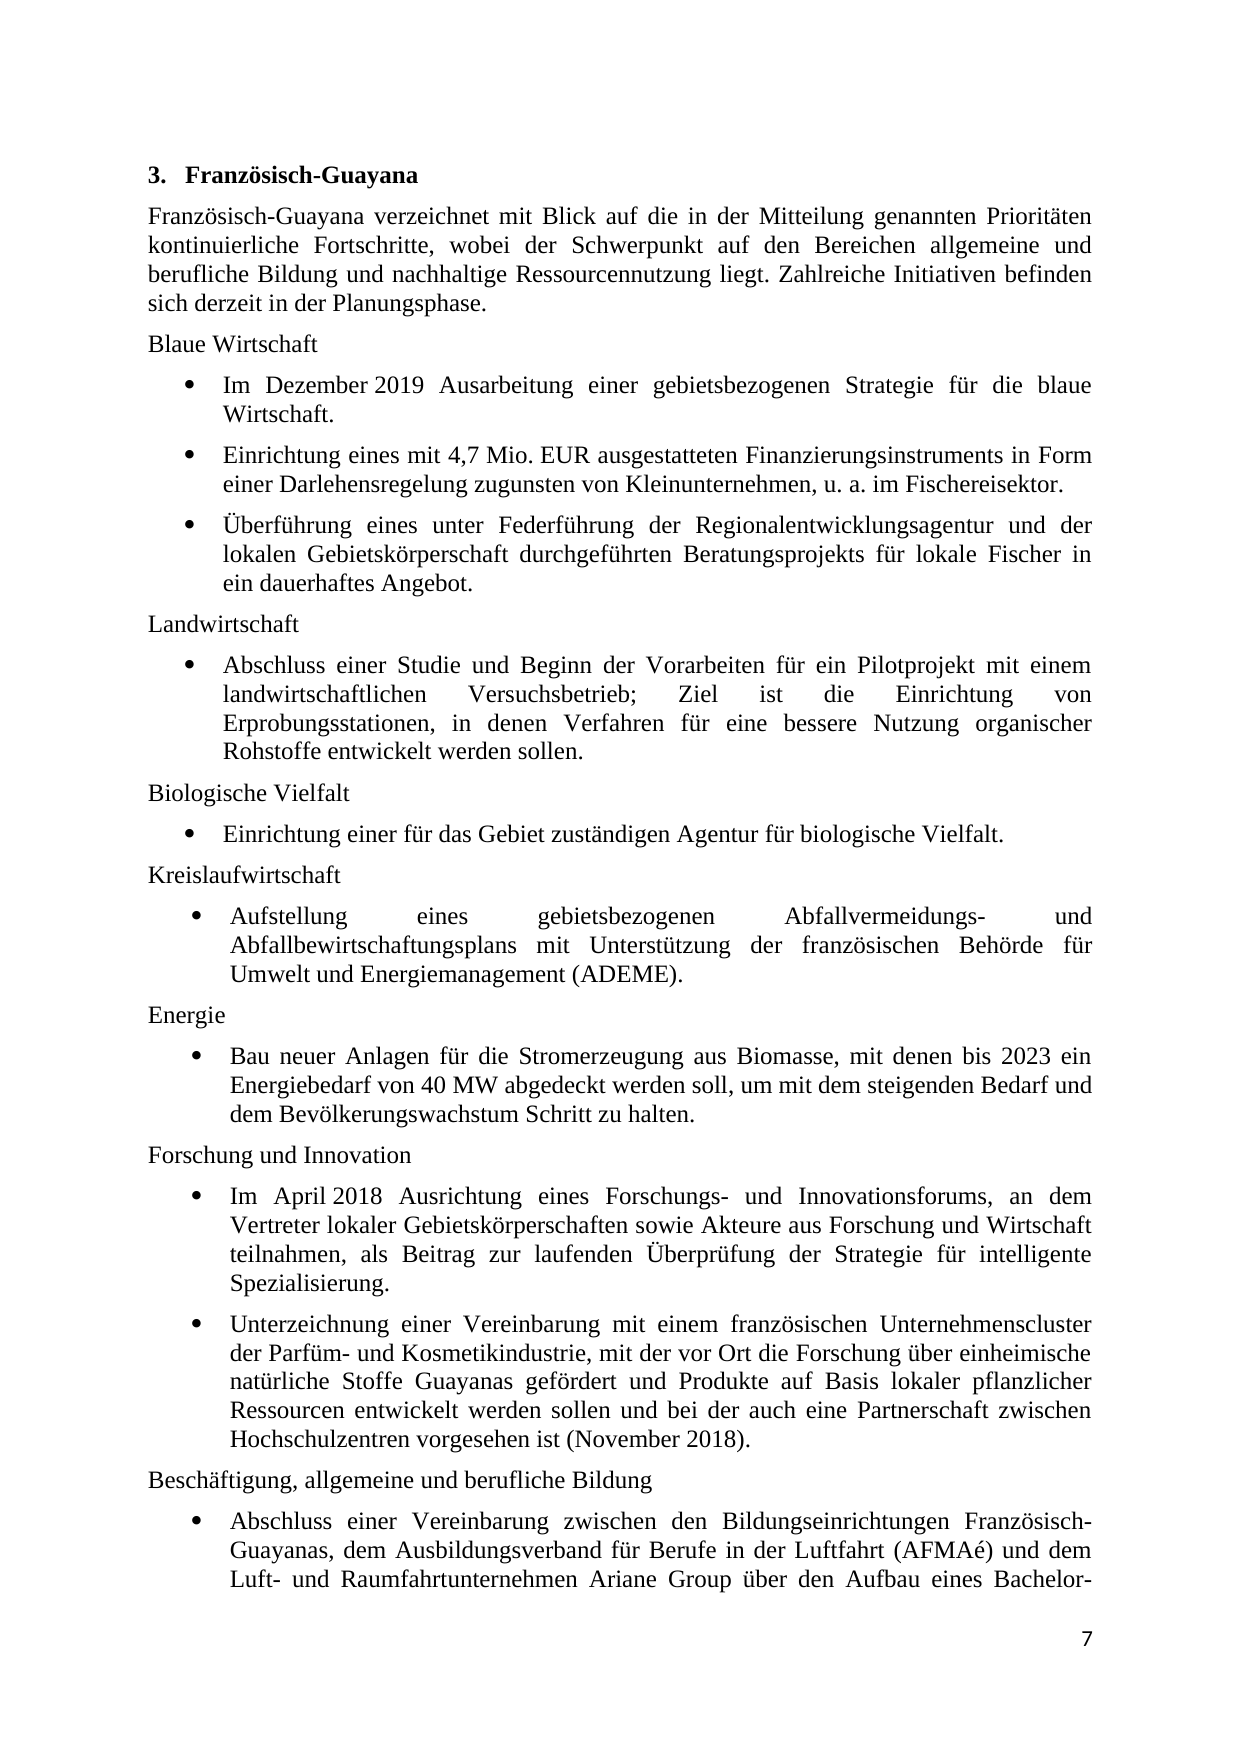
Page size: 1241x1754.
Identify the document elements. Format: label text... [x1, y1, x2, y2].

text Beschäftigung, allgemeine und berufliche Bildung [148, 1465, 1092, 1494]
list Bau neuer Anlagen für die Stromerzeugung aus Biomasse, mit denen bis 2023 ein Energiebedarf von 40 MW abgedeckt werden soll, um mit dem steigenden Bedarf und dem Bevölkerungswachstum Schritt zu halten. [192, 1041, 1092, 1128]
list Französisch-Guayana [148, 160, 1092, 189]
list Im Dezember 2019 Ausarbeitung einer gebietsbezogenen Strategie für die blaue Wirtschaft. [185, 370, 1092, 428]
text Kreislaufwirtschaft [148, 860, 1092, 889]
list Überführung eines unter Federführung der Regionalentwicklungsagentur und der lokalen Gebietskörperschaft durchgeführten Beratungsprojekts für lokale Fischer in ein dauerhaftes Angebot. [185, 510, 1092, 596]
list Unterzeichnung einer Vereinbarung mit einem französischen Unternehmenscluster der Parfüm- und Kosmetikindustrie, mit der vor Ort die Forschung über einheimische natürliche Stoffe Guayanas gefördert und Produkte auf Basis lokaler pflanzlicher Ressourcen entwickelt werden sollen und bei der auch eine Partnerschaft zwischen Hochschulzentren vorgesehen ist (November 2018). [192, 1309, 1092, 1453]
text Forschung und Innovation [148, 1140, 1092, 1169]
text Landwirtschaft [148, 609, 1092, 638]
text Französisch-Guayana verzeichnet mit Blick auf die in der Mitteilung genannten Prioritäten kontinuierliche Fortschritte, wobei der Schwerpunkt auf den Bereichen allgemeine und berufliche Bildung und nachhaltige Ressourcennutzung liegt. Zahlreiche Initiativen befinden sich derzeit in der Planungsphase. [148, 201, 1092, 316]
text Energie [148, 1000, 1092, 1029]
list Einrichtung einer für das Gebiet zuständigen Agentur für biologische Vielfalt. [185, 819, 1092, 848]
list Im April 2018 Ausrichtung eines Forschungs- und Innovationsforums, an dem Vertreter lokaler Gebietskörperschaften sowie Akteure aus Forschung und Wirtschaft teilnahmen, als Beitrag zur laufenden Überprüfung der Strategie für intelligente Spezialisierung. [192, 1181, 1092, 1296]
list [192, 1506, 1092, 1593]
text Blaue Wirtschaft [148, 329, 1092, 358]
list Abschluss einer Studie und Beginn der Vorarbeiten für ein Pilotprojekt mit einem landwirtschaftlichen Versuchsbetrieb; Ziel ist die Einrichtung von Erprobungsstationen, in denen Verfahren für eine bessere Nutzung organischer Rohstoffe entwickelt werden sollen. [185, 650, 1092, 765]
list Aufstellung eines gebietsbezogenen Abfallvermeidungs- und Abfallbewirtschaftungsplans mit Unterstützung der französischen Behörde für Umwelt und Energiemanagement (ADEME). [192, 901, 1092, 988]
list Einrichtung eines mit 4,7 Mio. EUR ausgestatteten Finanzierungsinstruments in Form einer Darlehensregelung zugunsten von Kleinunternehmen, u. a. im Fischereisektor. [185, 440, 1092, 498]
text Biologische Vielfalt [148, 778, 1092, 806]
